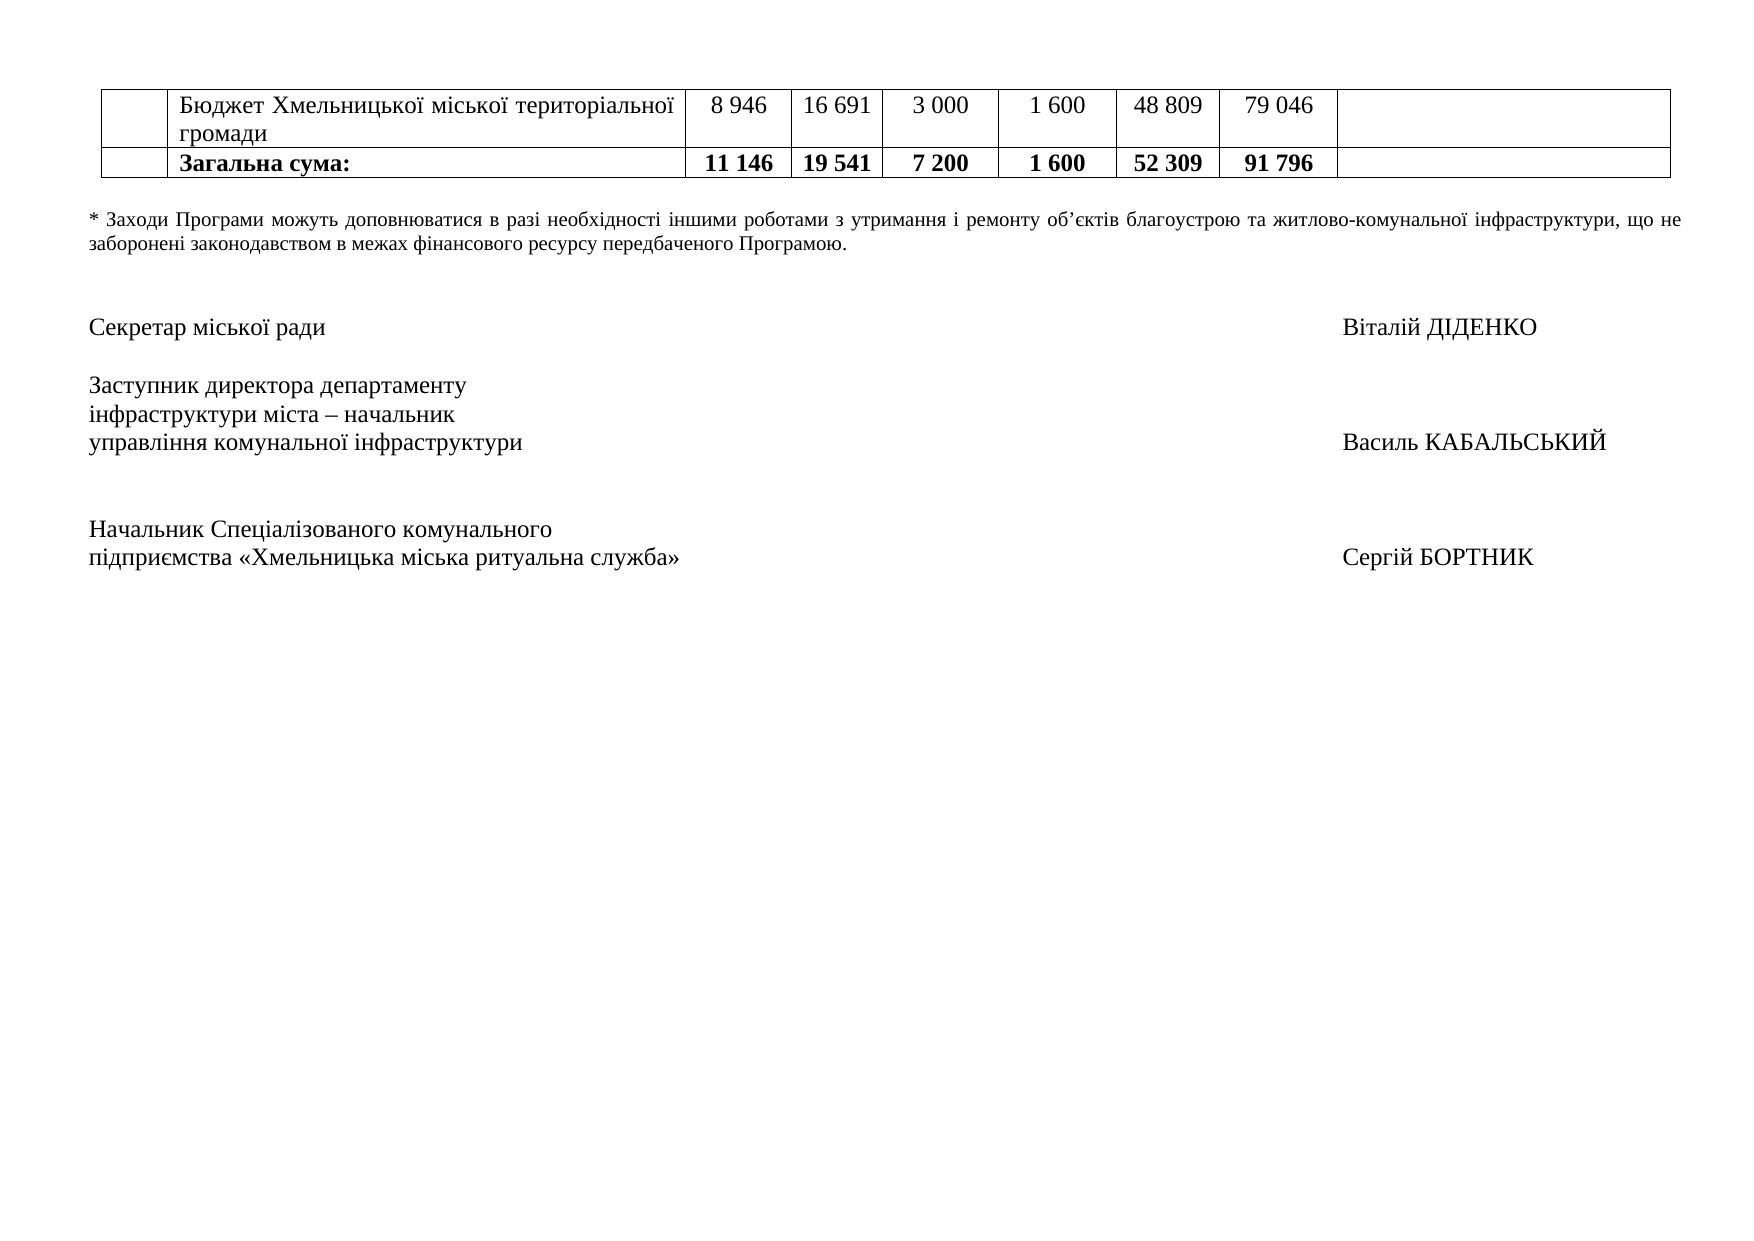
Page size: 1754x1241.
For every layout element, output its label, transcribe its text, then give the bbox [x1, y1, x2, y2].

text інфраструктури міста – начальник [88, 399, 1683, 427]
table_cell 3 000 [883, 90, 998, 147]
table_cell 1 600 [999, 148, 1116, 177]
text підприємства «Хмельницька міська ритуальна служба» Сергій БОРТНИК [88, 542, 1683, 571]
text * Заходи Програми можуть доповнюватися в разі необхідності іншими роботами з утримання і ремонту об’єктів благоустрою та житлово-комунальної інфраструктури, що не заборонені законодавством в межах фінансового ресурсу передбаченого Програмою. [88, 207, 1683, 255]
table_cell 91 796 [1220, 148, 1337, 177]
table_cell [102, 148, 167, 177]
text Начальник Спеціалізованого комунального [88, 514, 1683, 542]
text Заступник директора департаменту [88, 370, 1683, 399]
table_cell [1338, 90, 1670, 147]
table_cell 52 309 [1117, 148, 1219, 177]
table_cell Бюджет Хмельницької міської територіальної громади [168, 90, 685, 147]
table_cell 8 946 [686, 90, 791, 147]
table_cell 48 809 [1117, 90, 1219, 147]
table_cell [102, 90, 167, 147]
table_cell [1338, 148, 1670, 177]
table_cell 79 046 [1220, 90, 1337, 147]
text Секретар міської ради Віталій ДІДЕНКО [88, 312, 1683, 341]
table_cell 16 691 [792, 90, 882, 147]
table_cell 11 146 [686, 148, 791, 177]
table_cell Загальна сума: [168, 148, 685, 177]
text управління комунальної інфраструктури Василь КАБАЛЬСЬКИЙ [88, 427, 1683, 456]
table_cell 19 541 [792, 148, 882, 177]
table_cell 1 600 [999, 90, 1116, 147]
table_cell 7 200 [883, 148, 998, 177]
